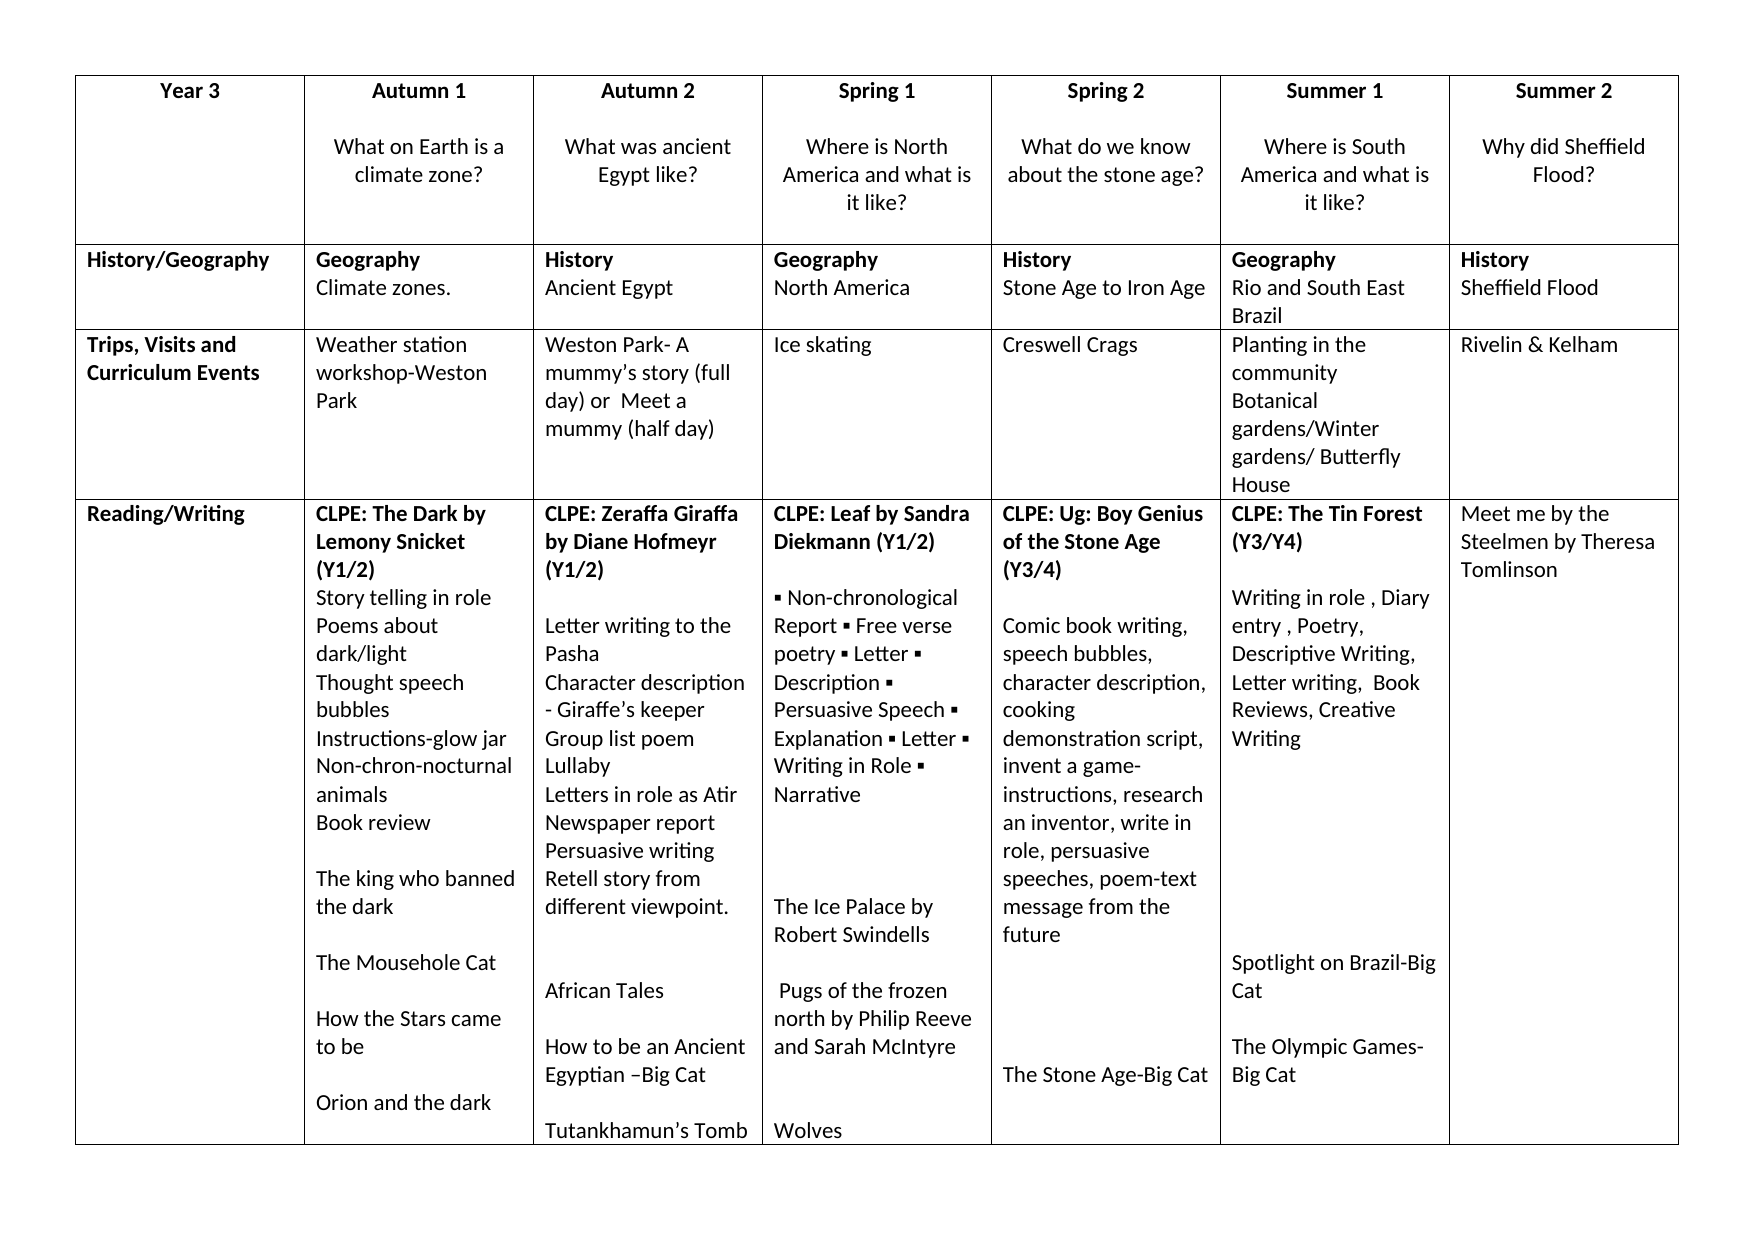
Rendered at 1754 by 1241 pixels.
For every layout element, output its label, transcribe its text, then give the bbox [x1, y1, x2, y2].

table_header Spring 1 Where is North America and what is it like? [763, 76, 991, 244]
table_cell Trips, Visits and Curriculum Events [76, 330, 304, 498]
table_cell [992, 500, 1220, 1144]
table_header Year 3 [76, 76, 304, 244]
table_cell Weston Park- A mummy’s story (full day) or Meet a mummy (half day) [534, 330, 762, 498]
table_cell Geography Climate zones. [305, 245, 533, 329]
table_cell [763, 500, 991, 1144]
table_header Summer 1 Where is South America and what is it like? [1221, 76, 1449, 244]
table_cell Geography North America [763, 245, 991, 329]
table_header Autumn 1 What on Earth is a climate zone? [305, 76, 533, 244]
table_cell Planting in the community Botanical gardens/Winter gardens/ Butterfly House [1221, 330, 1449, 498]
table_header Summer 2 Why did Sheffield Flood? [1450, 76, 1678, 244]
table_header Spring 2 What do we know about the stone age? [992, 76, 1220, 244]
table_cell History/Geography [76, 245, 304, 329]
table_cell History Sheffield Flood [1450, 245, 1678, 329]
table_cell Ice skating [763, 330, 991, 498]
table_header Autumn 2 What was ancient Egypt like? [534, 76, 762, 244]
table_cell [305, 500, 533, 1144]
table_cell Geography Rio and South East Brazil [1221, 245, 1449, 329]
table_cell Creswell Crags [992, 330, 1220, 498]
table_cell Weather station workshop-Weston Park [305, 330, 533, 498]
table_cell Rivelin & Kelham [1450, 330, 1678, 498]
table_cell History Stone Age to Iron Age [992, 245, 1220, 329]
table_cell Reading/Writing [76, 500, 304, 1144]
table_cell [1450, 500, 1678, 1144]
table_cell History Ancient Egypt [534, 245, 762, 329]
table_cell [534, 500, 762, 1144]
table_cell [1221, 500, 1449, 1144]
